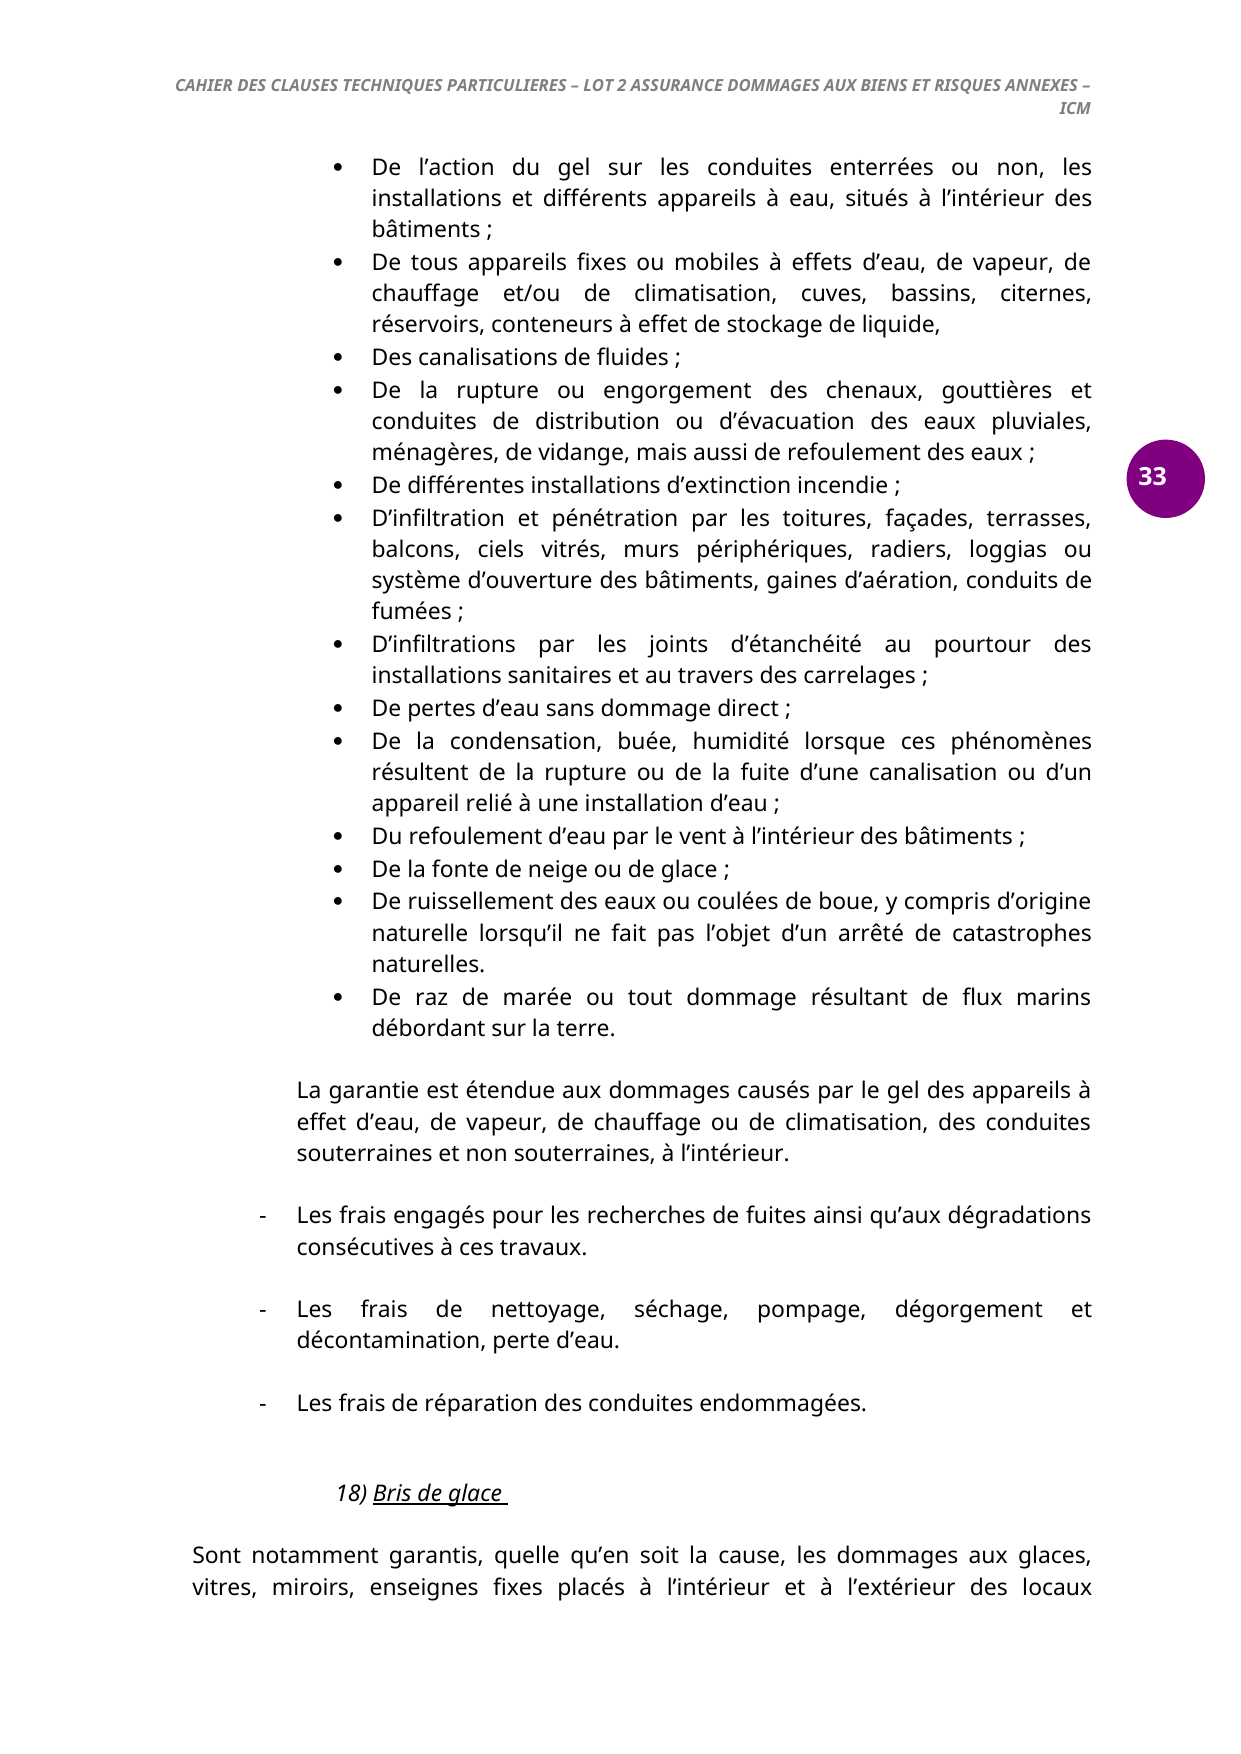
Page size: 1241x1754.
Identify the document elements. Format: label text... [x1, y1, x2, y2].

list Les frais engagés pour les recherches de fuites ainsi qu’aux dégradations consécutives à ces travaux. [259, 1199, 1093, 1262]
list D’infiltration et pénétration par les toitures, façades, terrasses, balcons, ciels vitrés, murs périphériques, radiers, loggias ou système d’ouverture des bâtiments, gaines d’aération, conduits de fumées ; [334, 501, 1093, 626]
list Du refoulement d’eau par le vent à l’intérieur des bâtiments ; [334, 820, 1093, 851]
list Les frais de nettoyage, séchage, pompage, dégorgement et décontamination, perte d’eau. [259, 1293, 1093, 1355]
list De tous appareils fixes ou mobiles à effets d’eau, de vapeur, de chauffage et/ou de climatisation, cuves, bassins, citernes, réservoirs, conteneurs à effet de stockage de liquide, [334, 246, 1093, 339]
list De la condensation, buée, humidité lorsque ces phénomènes résultent de la rupture ou de la fuite d’une canalisation ou d’un appareil relié à une installation d’eau ; [334, 724, 1093, 818]
list De la fonte de neige ou de glace ; [334, 852, 1093, 884]
list D’infiltrations par les joints d’étanchéité au pourtour des installations sanitaires et au travers des carrelages ; [334, 628, 1093, 690]
list Les frais de réparation des conduites endommagées. [259, 1387, 1093, 1418]
list De l’action du gel sur les conduites enterrées ou non, les installations et différents appareils à eau, situés à l’intérieur des bâtiments ; [334, 150, 1093, 244]
list De raz de marée ou tout dommage résultant de flux marins débordant sur la terre. [334, 980, 1093, 1043]
list De différentes installations d’extinction incendie ; [334, 469, 1093, 500]
text La garantie est étendue aux dommages causés par le gel des appareils à effet d’eau, de vapeur, de chauffage ou de climatisation, des conduites souterraines et non souterraines, à l’intérieur. [296, 1074, 1093, 1168]
list De pertes d’eau sans dommage direct ; [334, 692, 1093, 723]
list De la rupture ou engorgement des chenaux, gouttières et conduites de distribution ou d’évacuation des eaux pluviales, ménagères, de vidange, mais aussi de refoulement des eaux ; [334, 373, 1093, 467]
list Des canalisations de fluides ; [334, 341, 1093, 372]
subtitle Bris de glace [335, 1477, 1093, 1508]
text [192, 1539, 1093, 1602]
list De ruissellement des eaux ou coulées de boue, y compris d’origine naturelle lorsqu’il ne fait pas l’objet d’un arrêté de catastrophes naturelles. [334, 885, 1093, 979]
